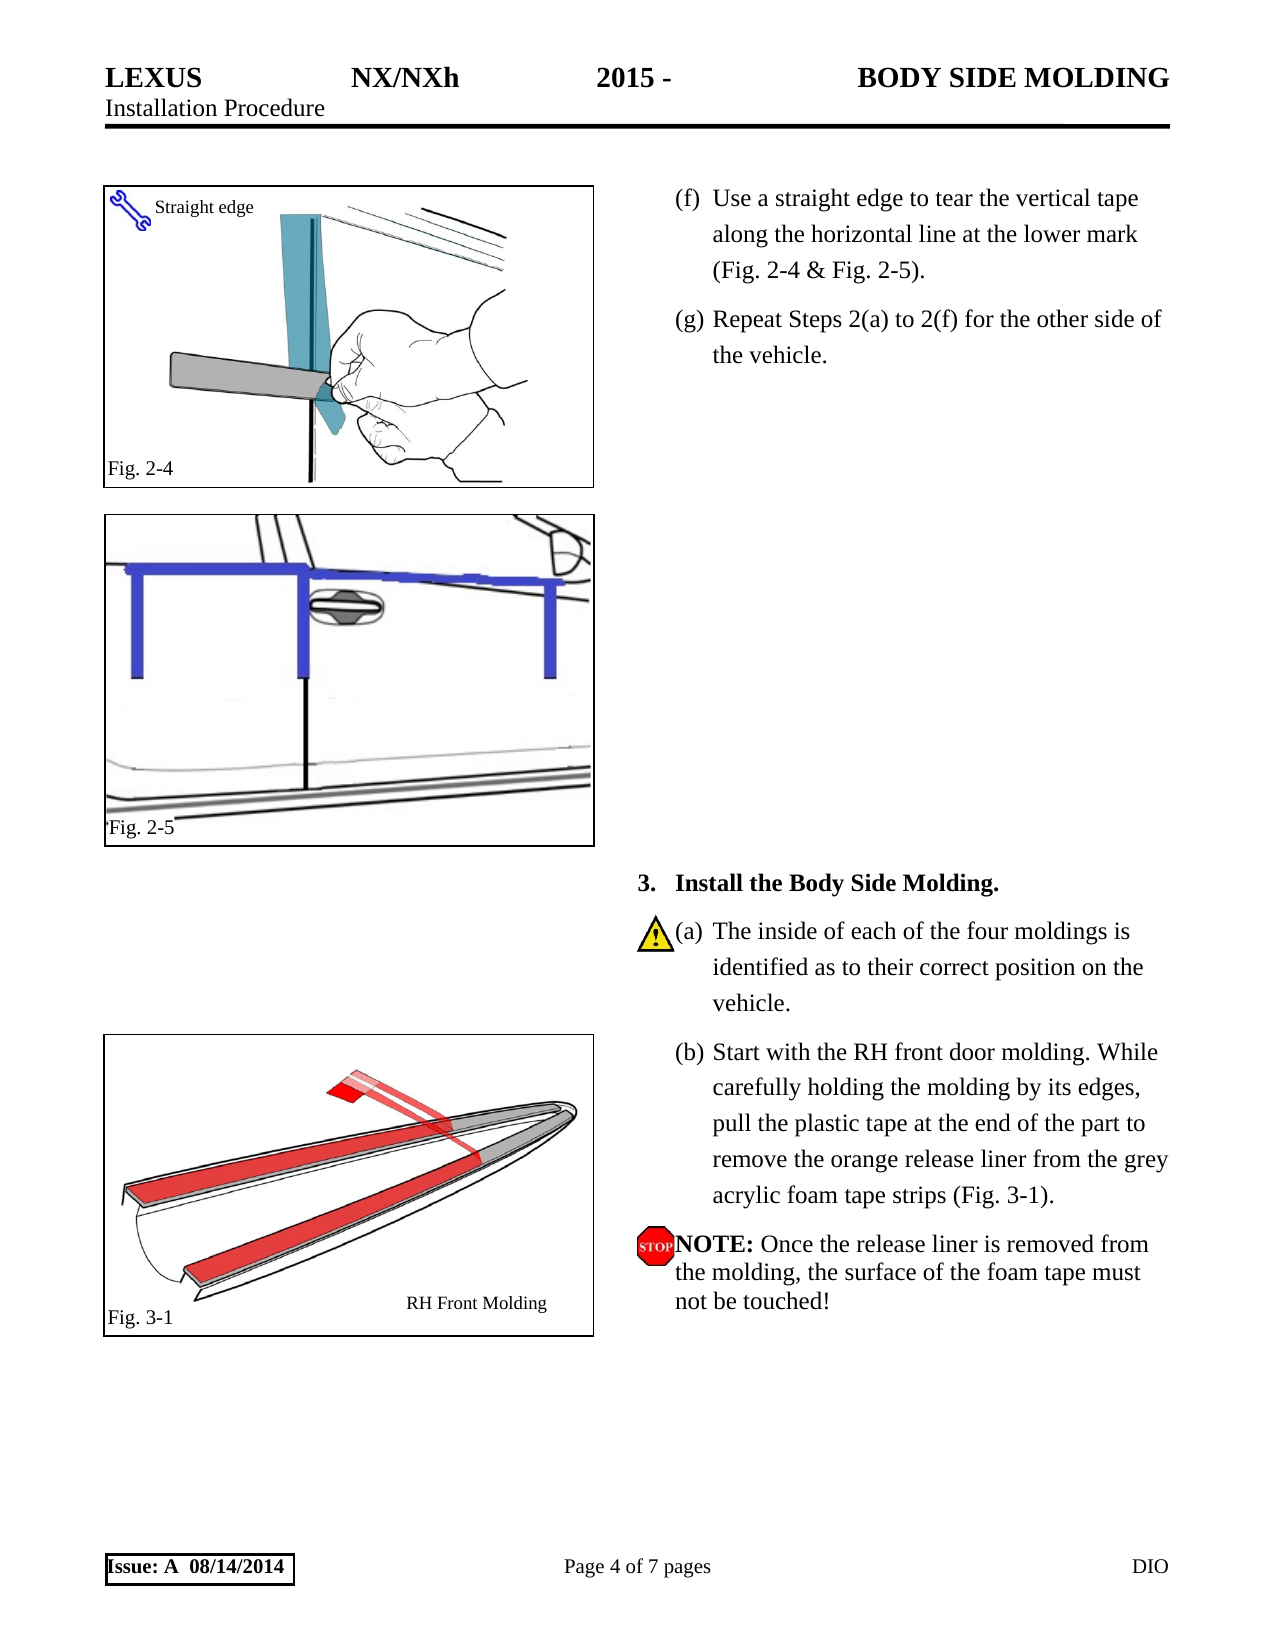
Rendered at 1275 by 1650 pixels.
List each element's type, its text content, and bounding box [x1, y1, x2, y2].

picture [636, 914, 675, 953]
list Use a straight edge to tear the vertical tape along the horizontal line at the lower mark (Fig. 2-4 & Fig. 2-5). [675, 183, 1170, 284]
picture [105, 187, 593, 487]
picture [105, 1035, 593, 1335]
picture [637, 1226, 675, 1266]
text Start with the RH front door molding. While carefully holding the molding by its edges, pull the plastic tape at the end of the part to remove the orange release liner from the grey acrylic foam tape strips (Fig. 3-1). [675, 1037, 1170, 1209]
list NOTE: Once the release liner is removed from the molding, the surface of the foam tape must not be touched! [675, 1229, 1170, 1315]
text Install the Body Side Molding. [637, 868, 1170, 897]
picture [106, 515, 593, 845]
list Repeat Steps 2(a) to 2(f) for the other side of the vehicle. [675, 304, 1170, 368]
text The inside of each of the four moldings is identified as to their correct position on the vehicle. [675, 916, 1170, 1017]
